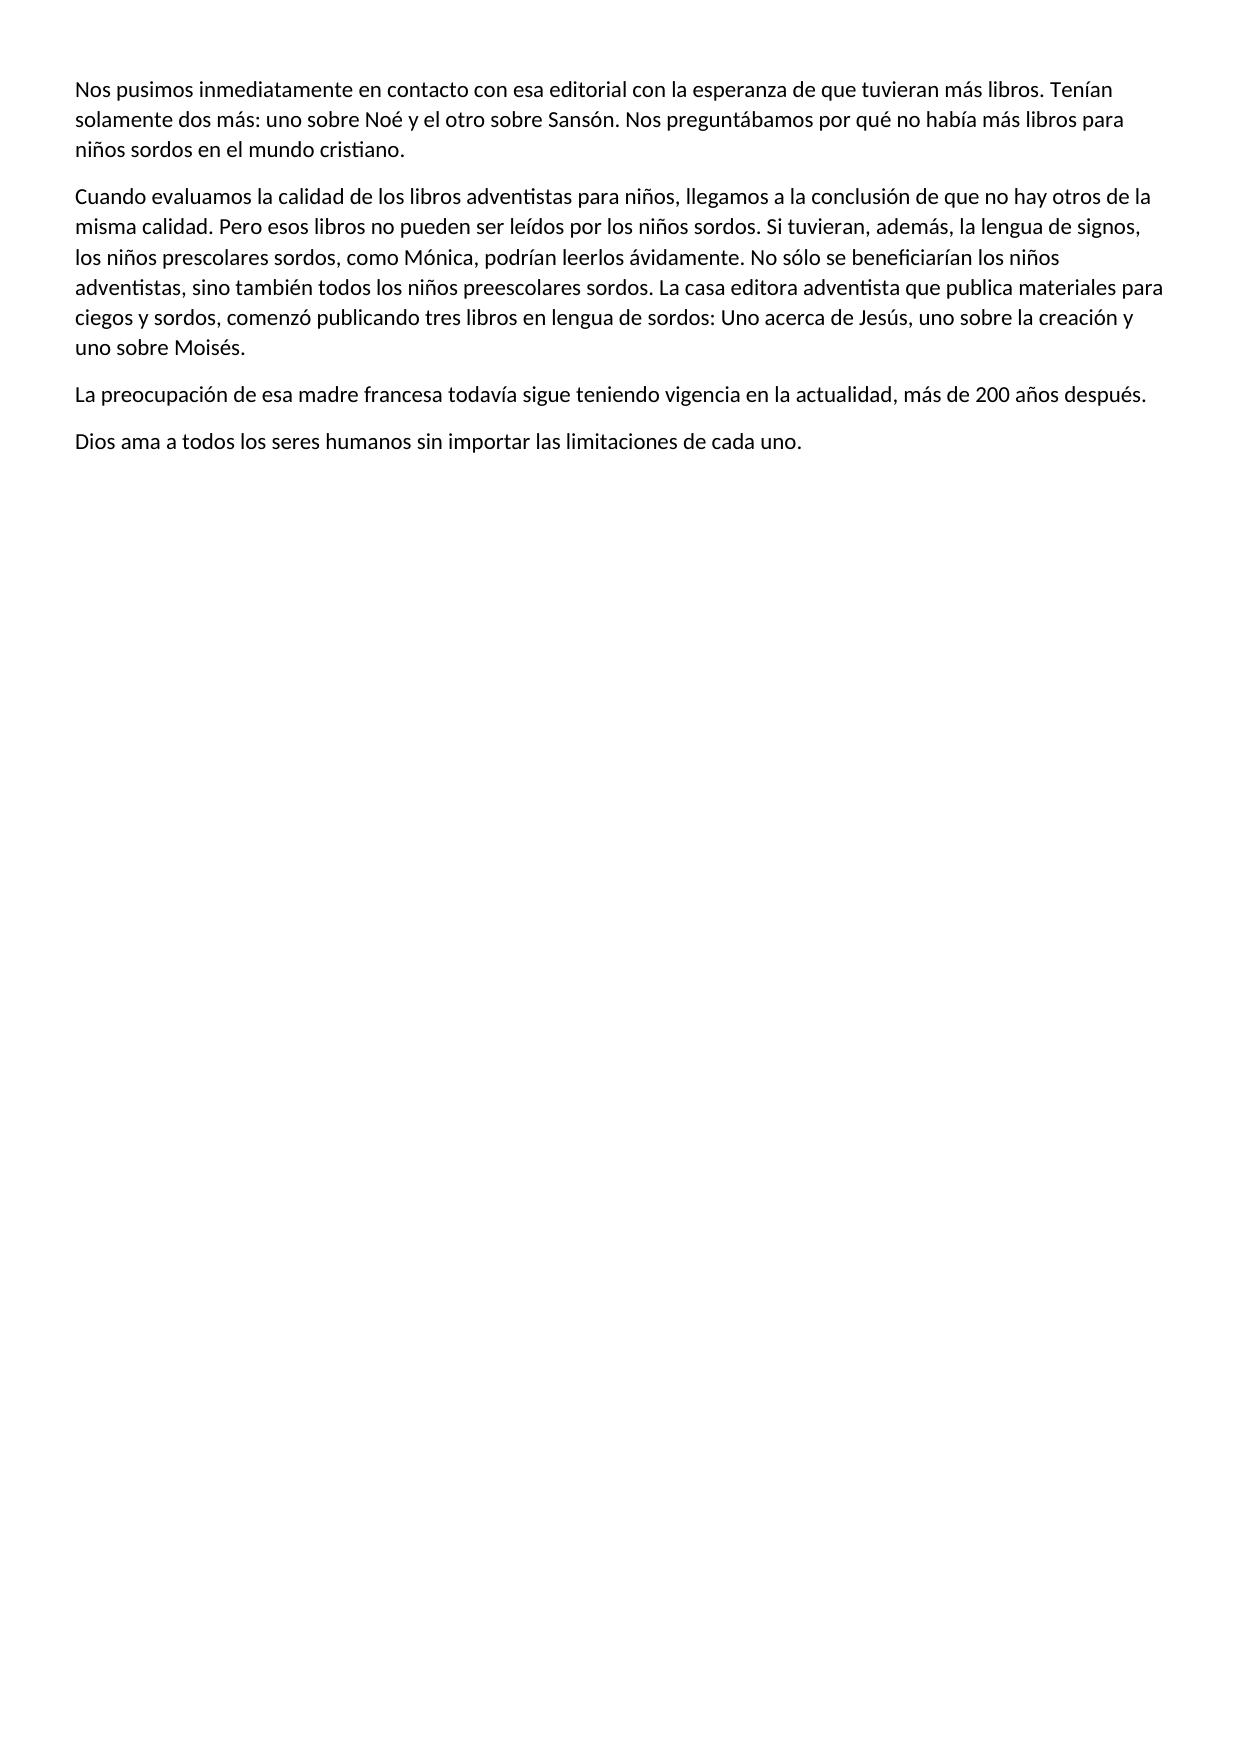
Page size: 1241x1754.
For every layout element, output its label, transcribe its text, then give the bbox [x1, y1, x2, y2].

text Dios ama a todos los seres humanos sin importar las limitaciones de cada uno. [75, 427, 1165, 455]
text Cuando evaluamos la calidad de los libros adventistas para niños, llegamos a la conclusión de que no hay otros de la misma calidad. Pero esos libros no pueden ser leídos por los niños sordos. Si tuvieran, además, la lengua de signos, los niños prescolares sordos, como Mónica, podrían leerlos ávidamente. No sólo se beneficiarían los niños adventistas, sino también todos los niños preescolares sordos. La casa editora adventista que publica materiales para ciegos y sordos, comenzó publicando tres libros en lengua de sordos: Uno acerca de Jesús, uno sobre la creación y uno sobre Moisés. [75, 182, 1165, 361]
text Nos pusimos inmediatamente en contacto con esa editorial con la esperanza de que tuvieran más libros. Tenían solamente dos más: uno sobre Noé y el otro sobre Sansón. Nos preguntábamos por qué no había más libros para niños sordos en el mundo cristiano. [75, 75, 1165, 163]
text La preocupación de esa madre francesa todavía sigue teniendo vigencia en la actualidad, más de 200 años después. [75, 380, 1165, 408]
